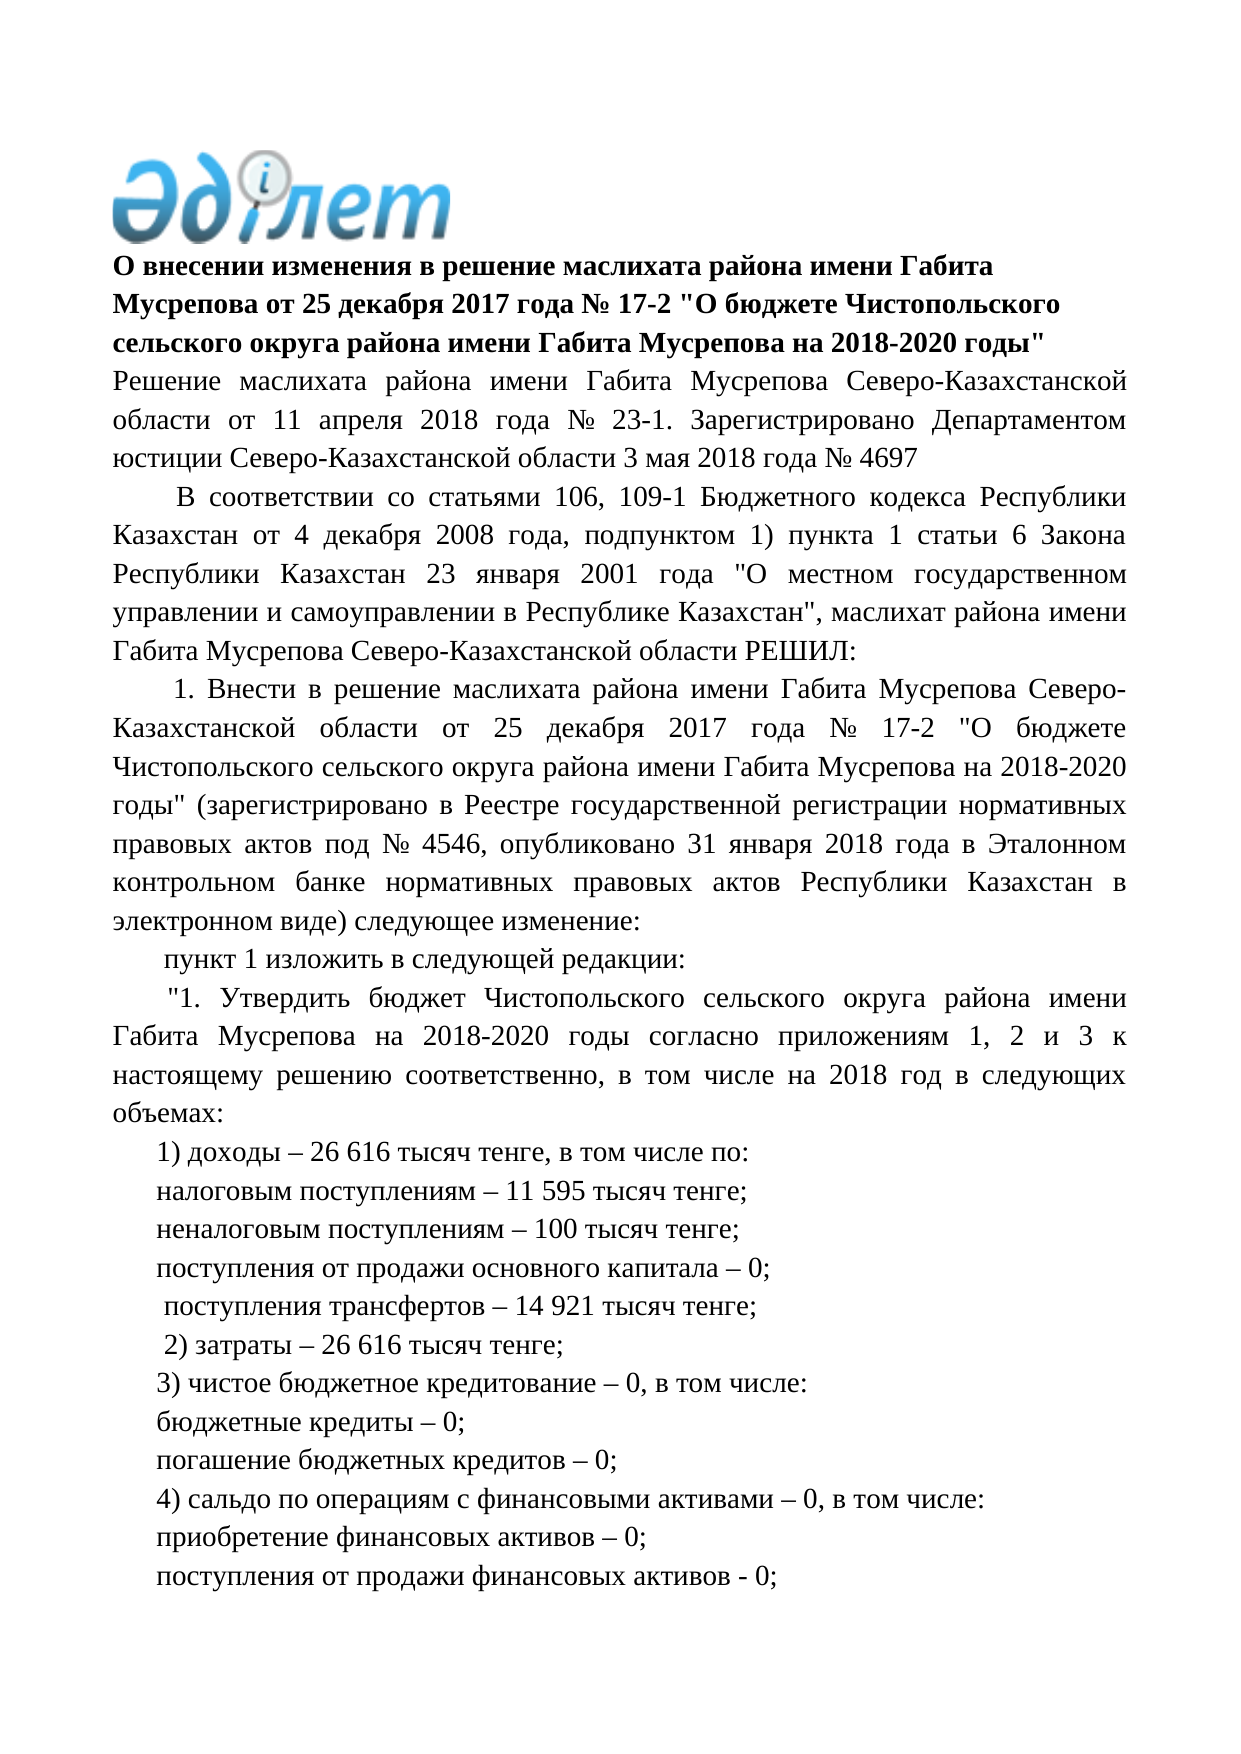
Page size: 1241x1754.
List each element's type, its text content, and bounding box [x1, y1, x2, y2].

text О внесении изменения в решение маслихата района имени Габита Мусрепова от 25 декабря 2017 года № 17-2 "О бюджете Чистопольского сельского округа района имени Габита Мусрепова на 2018-2020 годы" [112, 248, 1128, 358]
text 2) затраты – 26 616 тысяч тенге; [112, 1327, 1128, 1360]
text поступления от продажи финансовых активов - 0; [112, 1558, 1128, 1592]
text Решение маслихата района имени Габита Мусрепова Северо-Казахстанской области от 11 апреля 2018 года № 23-1. Зарегистрировано Департаментом юстиции Северо-Казахстанской области 3 мая 2018 года № 4697 [112, 363, 1128, 474]
text поступления трансфертов – 14 921 тысяч тенге; [112, 1288, 1128, 1322]
text поступления от продажи основного капитала – 0; [112, 1250, 1128, 1283]
text В соответствии со статьями 106, 109-1 Бюджетного кодекса Республики Казахстан от 4 декабря 2008 года, подпунктом 1) пункта 1 статьи 6 Закона Республики Казахстан 23 января 2001 года "О местном государственном управлении и самоуправлении в Республике Казахстан", маслихат района имени Габита Мусрепова Северо-Казахстанской области РЕШИЛ: [112, 479, 1128, 667]
text пункт 1 изложить в следующей редакции: [112, 941, 1128, 975]
text неналоговым поступлениям – 100 тысяч тенге; [112, 1211, 1128, 1245]
text 1) доходы – 26 616 тысяч тенге, в том числе по: [112, 1134, 1128, 1168]
text приобретение финансовых активов – 0; [112, 1519, 1128, 1553]
text "1. Утвердить бюджет Чистопольского сельского округа района имени Габита Мусрепова на 2018-2020 годы согласно приложениям 1, 2 и 3 к настоящему решению соответственно, в том числе на 2018 год в следующих объемах: [112, 980, 1128, 1129]
text 3) чистое бюджетное кредитование – 0, в том числе: [112, 1365, 1128, 1399]
text 1. Внести в решение маслихата района имени Габита Мусрепова Северо-Казахстанской области от 25 декабря 2017 года № 17-2 "О бюджете Чистопольского сельского округа района имени Габита Мусрепова на 2018-2020 годы" (зарегистрировано в Реестре государственной регистрации нормативных правовых актов под № 4546, опубликовано 31 января 2018 года в Эталонном контрольном банке нормативных правовых актов Республики Казахстан в электронном виде) следующее изменение: [112, 672, 1128, 936]
text налоговым поступлениям – 11 595 тысяч тенге; [112, 1173, 1128, 1206]
text бюджетные кредиты – 0; [112, 1404, 1128, 1437]
text 4) сальдо по операциям с финансовыми активами – 0, в том числе: [112, 1481, 1128, 1514]
picture [112, 150, 451, 244]
text погашение бюджетных кредитов – 0; [112, 1442, 1128, 1476]
